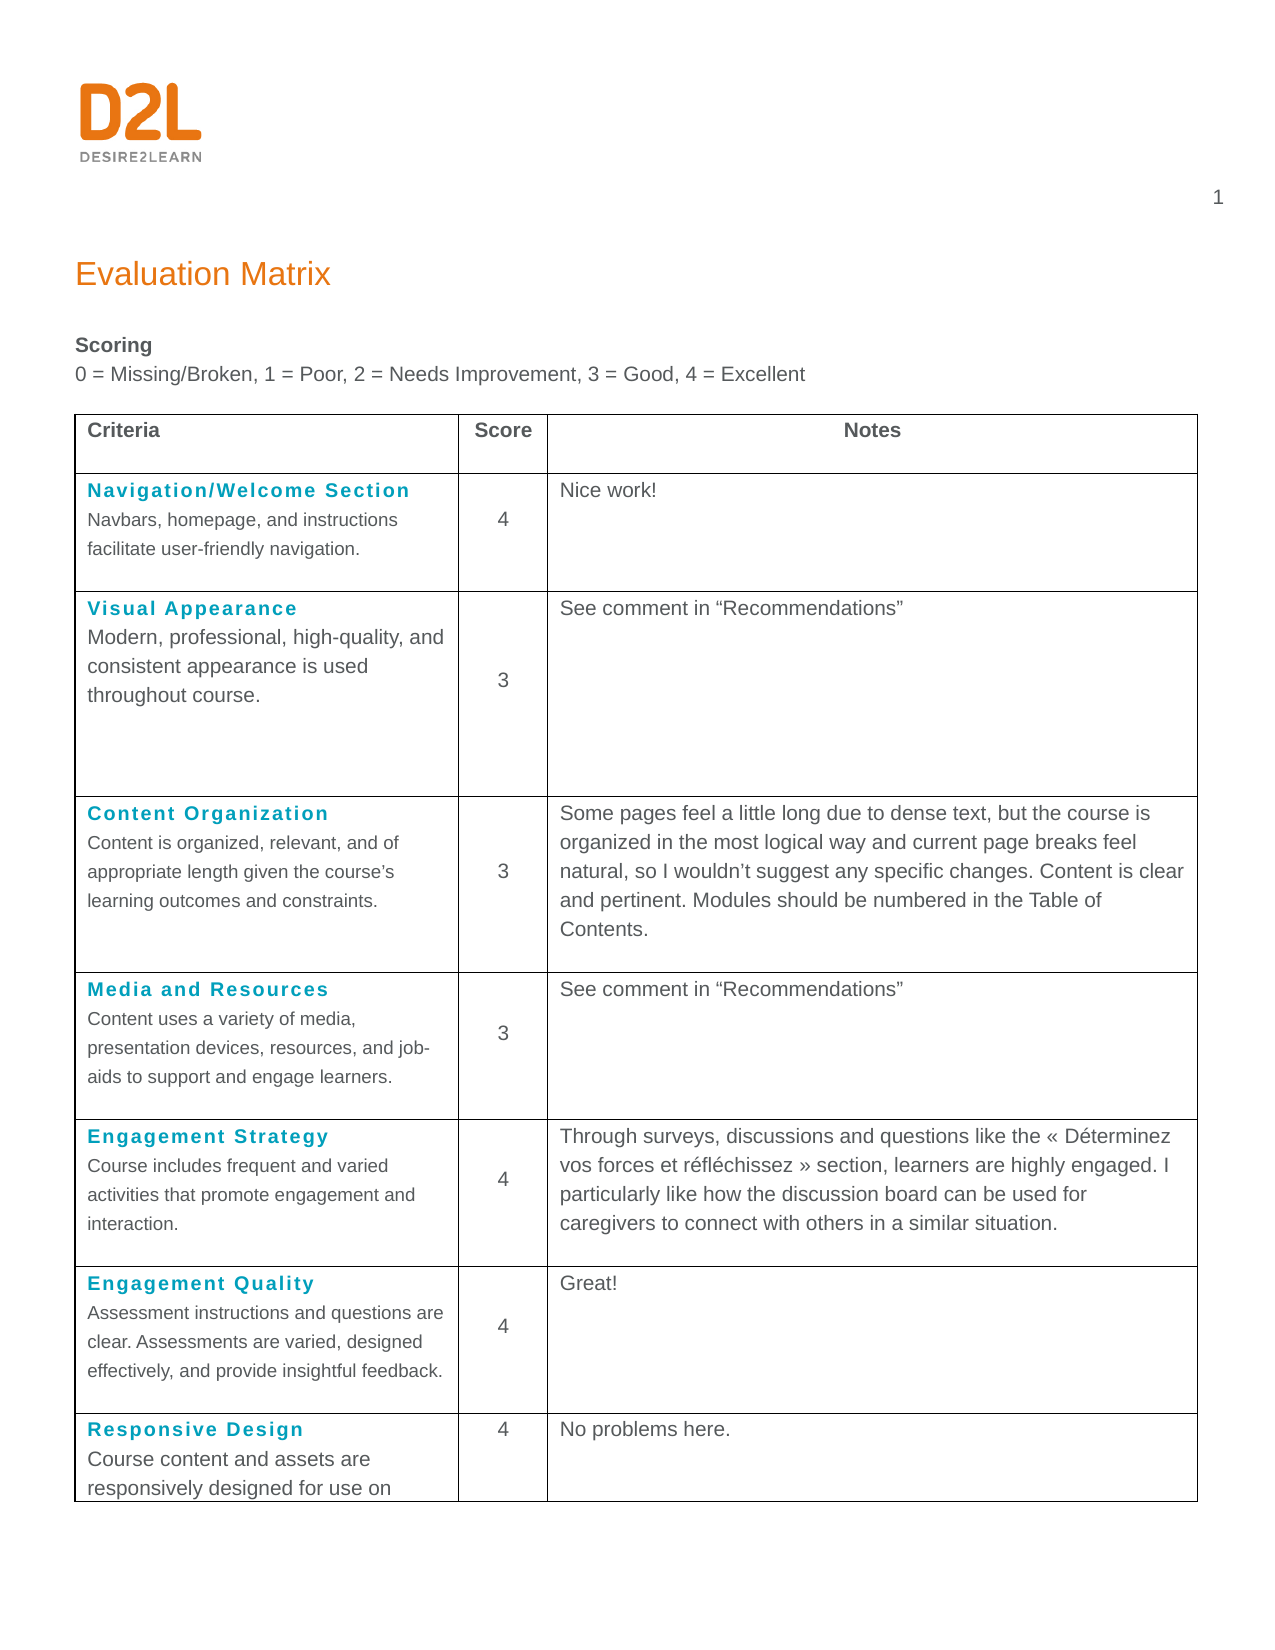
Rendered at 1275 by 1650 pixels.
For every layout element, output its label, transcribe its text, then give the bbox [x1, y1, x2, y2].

table_cell Engagement Strategy Course includes frequent and varied activities that promote engagement and interaction. [76, 1120, 458, 1266]
table_cell 4 [459, 1267, 547, 1412]
text Scoring [75, 329, 1200, 358]
table_cell Engagement Quality Assessment instructions and questions are clear. Assessments are varied, designed effectively, and provide insightful feedback. [76, 1267, 458, 1412]
table_cell Nice work! [548, 474, 1197, 591]
table_cell See comment in “Recommendations” [548, 973, 1197, 1119]
table_cell Responsive Design Course content and assets are responsively designed for use on devices of various sizes. [76, 1414, 458, 1501]
table_cell 3 [459, 973, 547, 1119]
table_cell 4 [459, 474, 547, 591]
table_cell Media and Resources Content uses a variety of media, presentation devices, resources, and job-aids to support and engage learners. [76, 973, 458, 1119]
table_cell 4 [459, 1414, 547, 1501]
table_cell Content Organization Content is organized, relevant, and of appropriate length given the course’s learning outcomes and constraints. [76, 797, 458, 972]
table_cell See comment in “Recommendations” [548, 592, 1197, 796]
table_header Notes [548, 415, 1197, 473]
table_cell Navigation/Welcome Section Navbars, homepage, and instructions facilitate user-friendly navigation. [76, 474, 458, 591]
table_cell Some pages feel a little long due to dense text, but the course is organized in the most logical way and current page breaks feel natural, so I wouldn’t suggest any specific changes. Content is clear and pertinent. Modules should be numbered in the Table of Contents. [548, 797, 1197, 972]
table_cell 3 [459, 592, 547, 796]
picture [80, 82, 202, 162]
text Evaluation Matrix [75, 239, 1200, 297]
table_header Score [459, 415, 547, 473]
table_cell 4 [459, 1120, 547, 1266]
table_cell No problems here. [548, 1414, 1197, 1501]
text 0 = Missing/Broken, 1 = Poor, 2 = Needs Improvement, 3 = Good, 4 = Excellent [75, 358, 1200, 387]
table_cell Great! [548, 1267, 1197, 1412]
table_cell Visual Appearance Modern, professional, high-quality, and consistent appearance is used throughout course. [76, 592, 458, 796]
table_header Criteria [76, 415, 458, 473]
table_cell Through surveys, discussions and questions like the « Déterminez vos forces et réfléchissez » section, learners are highly engaged. I particularly like how the discussion board can be used for caregivers to connect with others in a similar situation. [548, 1120, 1197, 1266]
table_cell 3 [459, 797, 547, 972]
